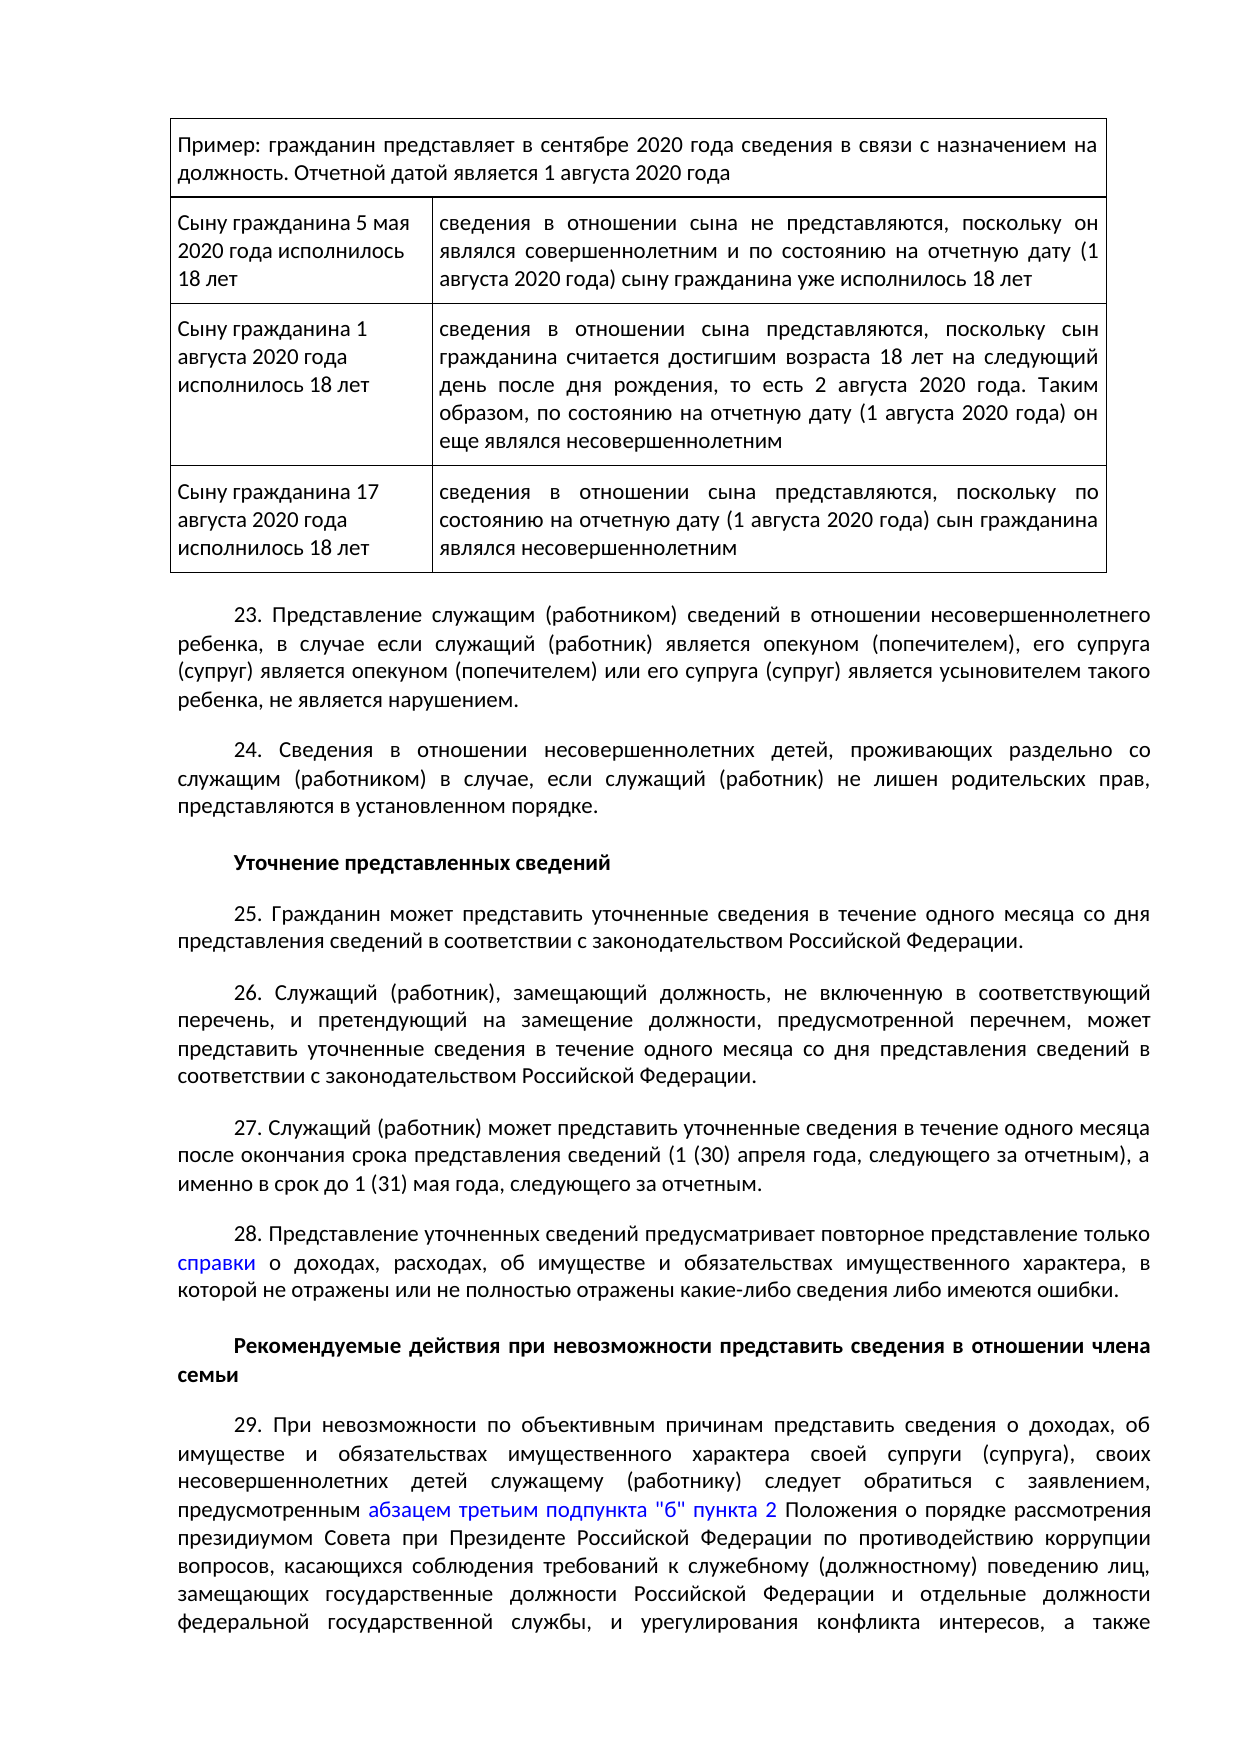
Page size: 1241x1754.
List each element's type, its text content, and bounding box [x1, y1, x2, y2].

table_cell Сыну гражданина 17 августа 2020 года исполнилось 18 лет [171, 466, 432, 572]
title Рекомендуемые действия при невозможности представить сведения в отношении члена семьи [177, 1332, 1152, 1388]
table_cell Пример: гражданин представляет в сентябре 2020 года сведения в связи с назначением на должность. Отчетной датой является 1 августа 2020 года [171, 119, 1106, 196]
table_cell сведения в отношении сына представляются, поскольку по состоянию на отчетную дату (1 августа 2020 года) сын гражданина являлся несовершеннолетним [433, 466, 1106, 572]
text 24. Сведения в отношении несовершеннолетних детей, проживающих раздельно со служащим (работником) в случае, если служащий (работник) не лишен родительских прав, представляются в установленном порядке. [177, 736, 1152, 820]
table_cell Сыну гражданина 1 августа 2020 года исполнилось 18 лет [171, 304, 432, 465]
table_cell сведения в отношении сына представляются, поскольку сын гражданина считается достигшим возраста 18 лет на следующий день после дня рождения, то есть 2 августа 2020 года. Таким образом, по состоянию на отчетную дату (1 августа 2020 года) он еще являлся несовершеннолетним [433, 304, 1106, 465]
text 23. Представление служащим (работником) сведений в отношении несовершеннолетнего ребенка, в случае если служащий (работник) является опекуном (попечителем), его супруга (супруг) является опекуном (попечителем) или его супруга (супруг) является усыновителем такого ребенка, не является нарушением. [177, 601, 1152, 713]
text 28. Представление уточненных сведений предусматривает повторное представление только справки о доходах, расходах, об имуществе и обязательствах имущественного характера, в которой не отражены или не полностью отражены какие-либо сведения либо имеются ошибки. [177, 1219, 1152, 1304]
table_cell сведения в отношении сына не представляются, поскольку он являлся совершеннолетним и по состоянию на отчетную дату (1 августа 2020 года) сыну гражданина уже исполнилось 18 лет [433, 198, 1106, 303]
title Уточнение представленных сведений [177, 848, 1152, 876]
table_cell Сыну гражданина 5 мая 2020 года исполнилось 18 лет [171, 198, 432, 303]
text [177, 1411, 1152, 1635]
text 27. Служащий (работник) может представить уточненные сведения в течение одного месяца после окончания срока представления сведений (1 (30) апреля года, следующего за отчетным), а именно в срок до 1 (31) мая года, следующего за отчетным. [177, 1113, 1152, 1197]
text 26. Служащий (работник), замещающий должность, не включенную в соответствующий перечень, и претендующий на замещение должности, предусмотренной перечнем, может представить уточненные сведения в течение одного месяца со дня представления сведений в соответствии с законодательством Российской Федерации. [177, 978, 1152, 1090]
text 25. Гражданин может представить уточненные сведения в течение одного месяца со дня представления сведений в соответствии с законодательством Российской Федерации. [177, 899, 1152, 955]
